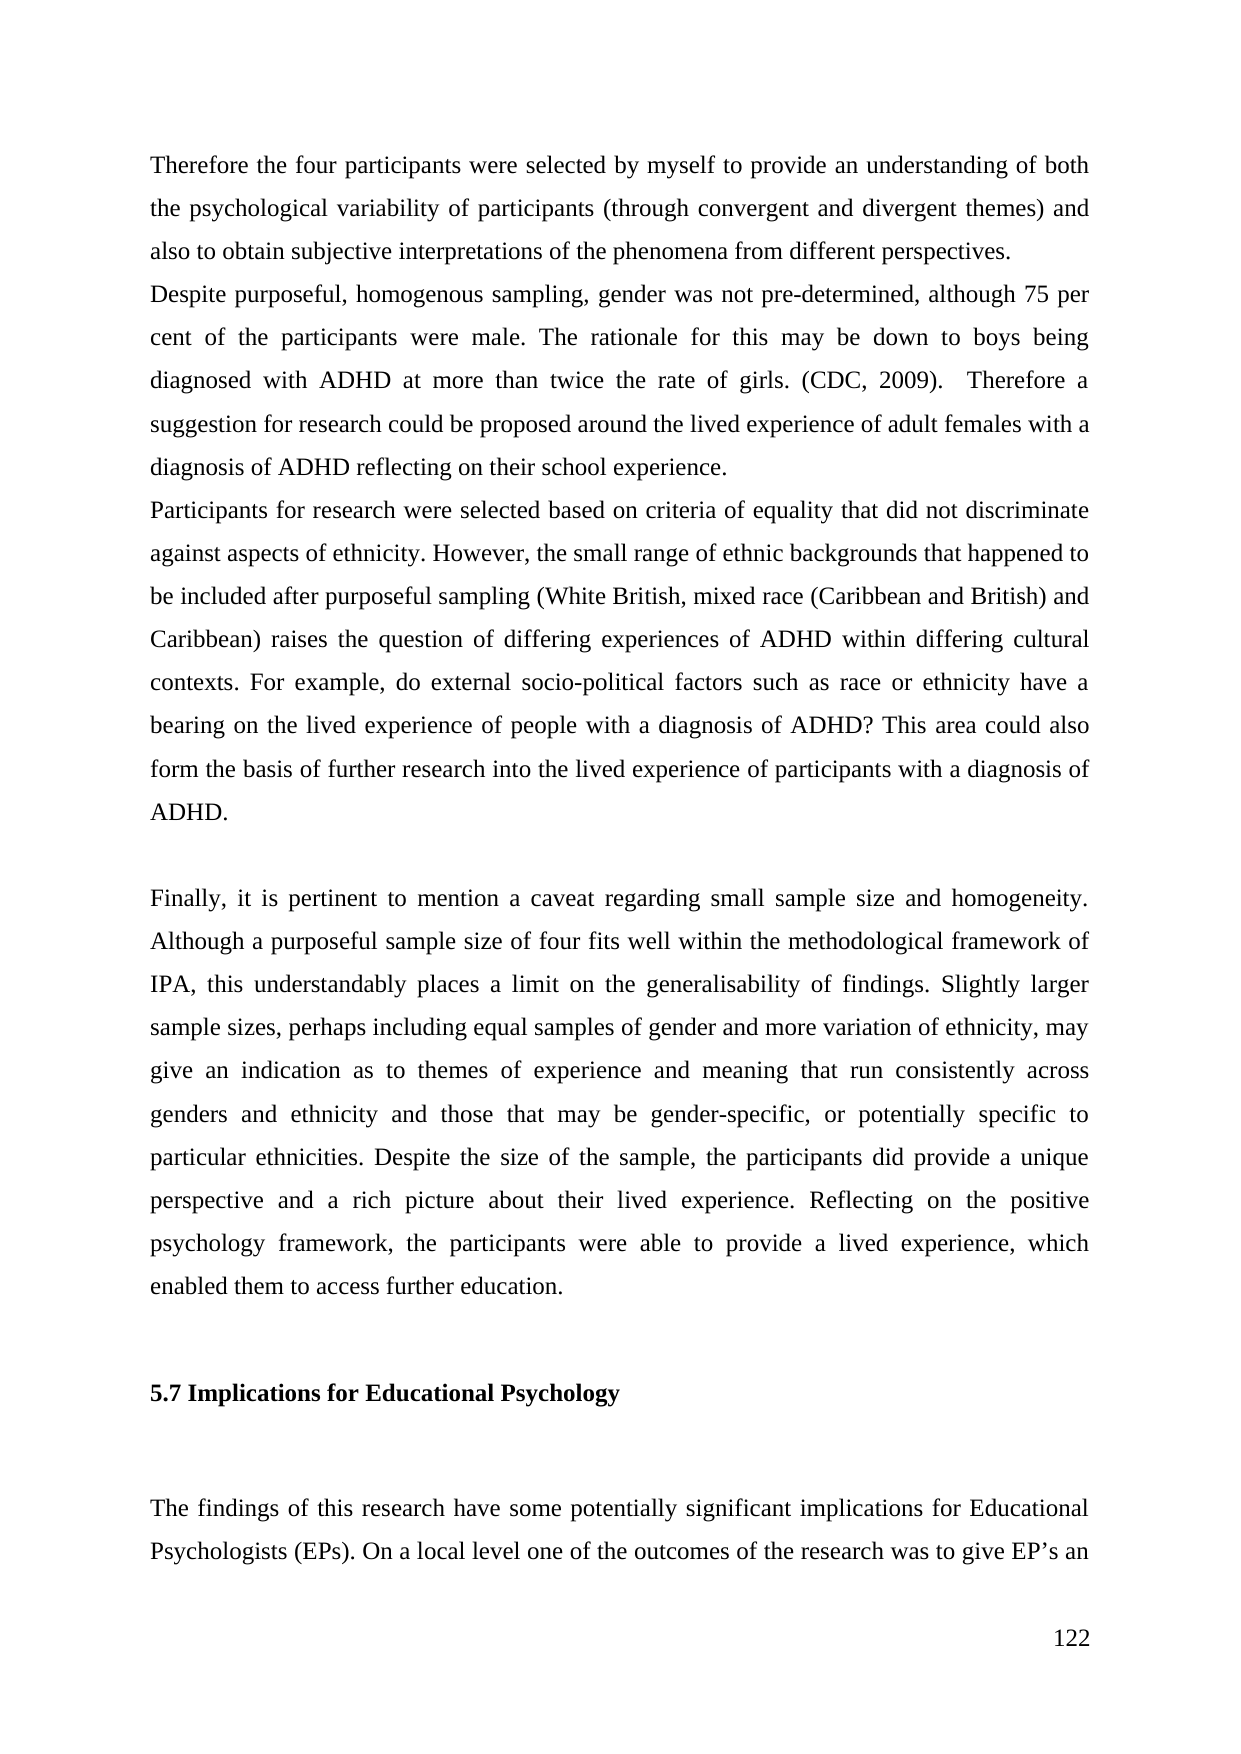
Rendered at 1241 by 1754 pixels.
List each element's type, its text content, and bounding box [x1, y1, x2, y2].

text Finally, it is pertinent to mention a caveat regarding small sample size and homogeneity. Although a purposeful sample size of four fits well within the methodological framework of IPA, this understandably places a limit on the generalisability of findings. Slightly larger sample sizes, perhaps including equal samples of gender and more variation of ethnicity, may give an indication as to themes of experience and meaning that run consistently across genders and ethnicity and those that may be gender-specific, or potentially specific to particular ethnicities. Despite the size of the sample, the participants did provide a unique perspective and a rich picture about their lived experience. Reflecting on the positive psychology framework, the participants were able to provide a lived experience, which enabled them to access further education. [150, 883, 1090, 1300]
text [150, 1493, 1090, 1565]
text Despite purposeful, homogenous sampling, gender was not pre-determined, although 75 per cent of the participants were male. The rationale for this may be down to boys being diagnosed with ADHD at more than twice the rate of girls. (CDC, 2009). Therefore a suggestion for research could be proposed around the lived experience of adult females with a diagnosis of ADHD reflecting on their school experience. [150, 279, 1090, 481]
subtitle 5.7 Implications for Educational Psychology [150, 1378, 1090, 1407]
text Participants for research were selected based on criteria of equality that did not discriminate against aspects of ethnicity. However, the small range of ethnic backgrounds that happened to be included after purposeful sampling (White British, mixed race (Caribbean and British) and Caribbean) raises the question of differing experiences of ADHD within differing cultural contexts. For example, do external socio-political factors such as race or ethnicity have a bearing on the lived experience of people with a diagnosis of ADHD? This area could also form the basis of further research into the lived experience of participants with a diagnosis of ADHD. [150, 495, 1090, 826]
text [150, 150, 1090, 265]
